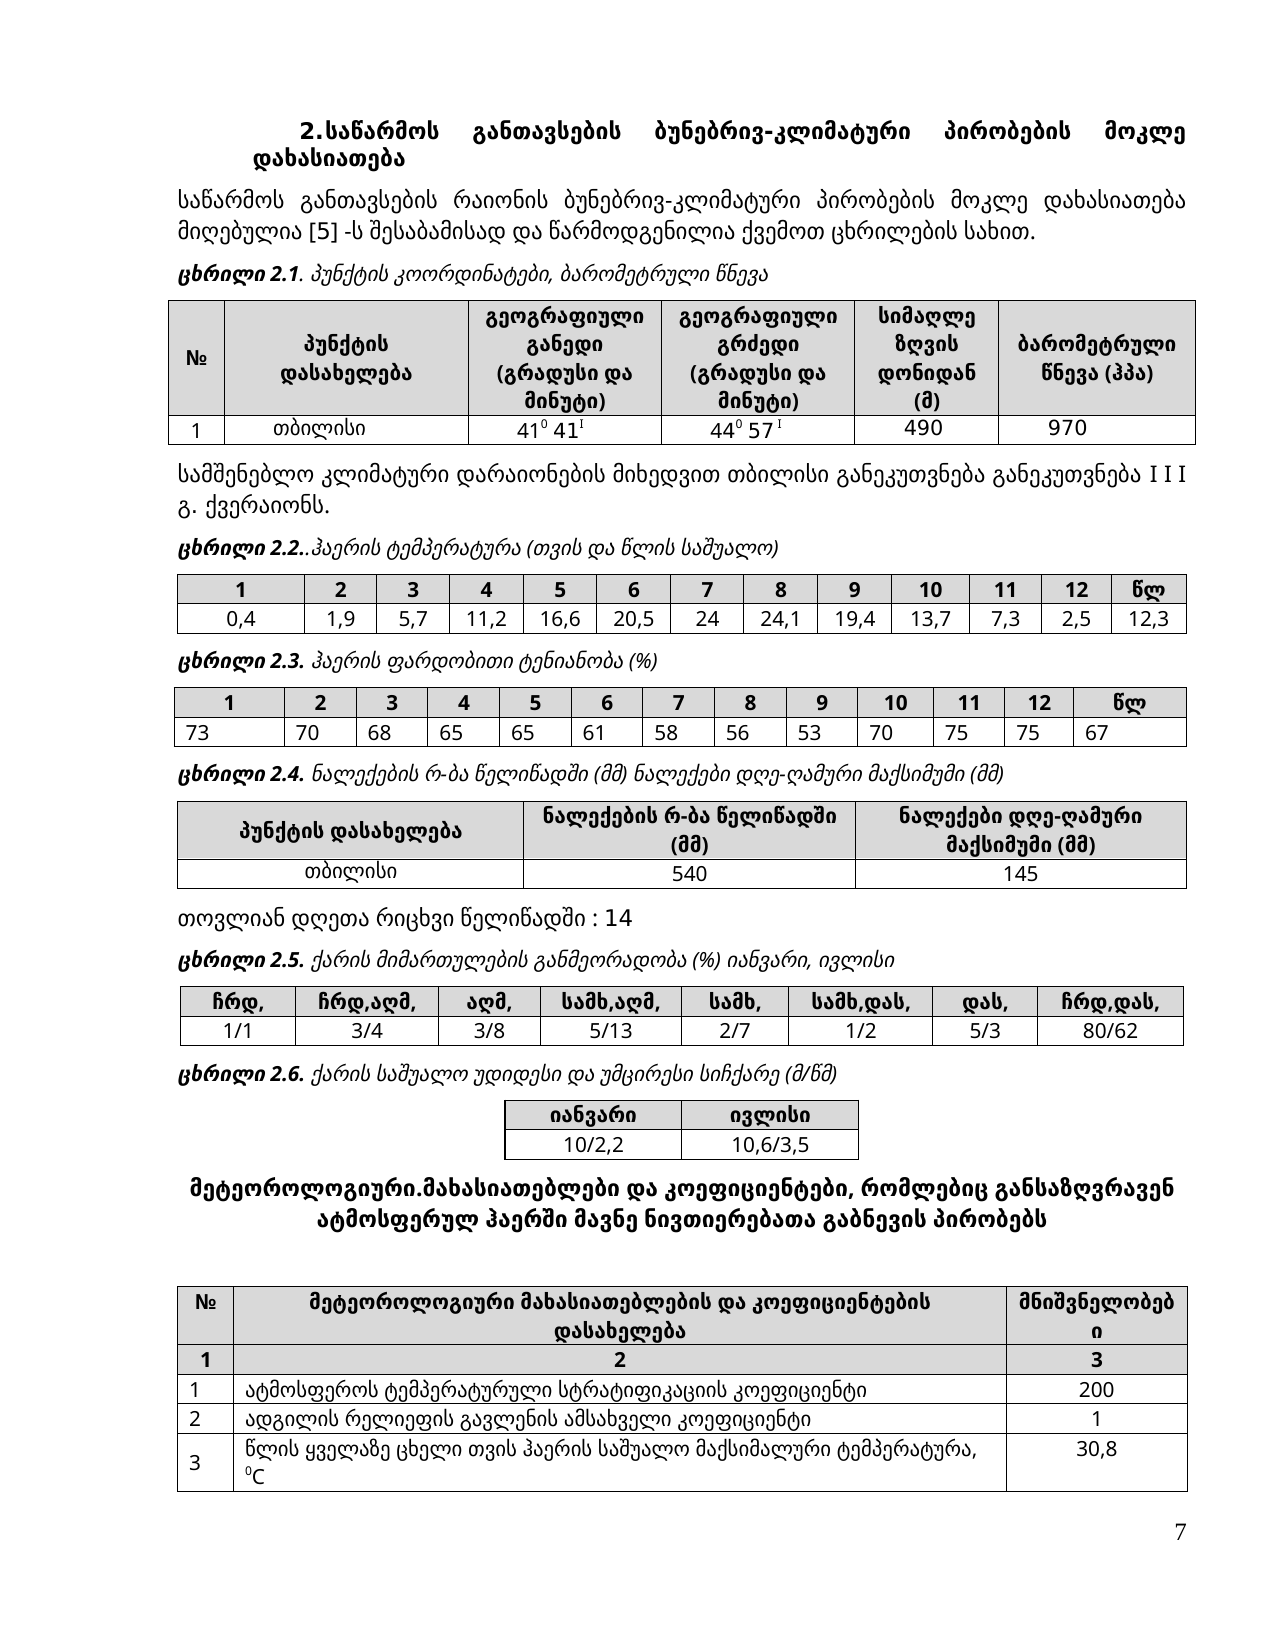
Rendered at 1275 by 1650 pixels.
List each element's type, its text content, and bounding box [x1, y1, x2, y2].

table_cell 61 [572, 718, 642, 746]
table_cell 24,1 [744, 604, 817, 633]
table_cell 5,7 [377, 604, 449, 633]
table_cell 1/1 [181, 1017, 295, 1045]
table_header სიმაღლე ზღვის დონიდან (მ) [855, 301, 998, 415]
table_header 1 [178, 575, 304, 603]
table_header 8 [744, 575, 817, 603]
table_cell 80/62 [1038, 1017, 1183, 1045]
table_cell 2/7 [682, 1017, 788, 1045]
text ცხრილი 2.1. პუნქტის კოორდინატები, ბარომეტრული წნევა [177, 259, 1186, 287]
table_cell ადგილის რელიეფის გავლენის ამსახველი კოეფიციენტი [234, 1404, 1006, 1433]
text ცხრილი 2.3. ჰაერის ფარდობითი ტენიანობა (%) [177, 646, 1186, 674]
table_cell 30,8 [1007, 1434, 1187, 1491]
table_cell 20,5 [597, 604, 670, 633]
table_header ივლისი [682, 1101, 858, 1129]
table_cell 3/8 [439, 1017, 540, 1045]
table_header 11 [970, 575, 1041, 603]
table_header 2 [285, 688, 356, 717]
table_header 1 [175, 688, 284, 717]
table_cell თბილისი [225, 416, 468, 444]
table_cell 75 [1005, 718, 1073, 746]
table_header ჩრდ,აღმ, [296, 987, 438, 1016]
table_cell 3 [1007, 1345, 1187, 1374]
table_header წლ [1112, 575, 1186, 603]
table_header 12 [1042, 575, 1111, 603]
table_cell 70 [285, 718, 356, 746]
table_header 10 [892, 575, 969, 603]
table_cell 2,5 [1042, 604, 1111, 633]
table_header სამხ,აღმ, [541, 987, 681, 1016]
table_header 7 [643, 688, 714, 717]
text ცხრილი 2.6. ქარის საშუალო უდიდესი და უმცირესი სიჩქარე (მ/წმ) [177, 1059, 1186, 1087]
table_cell 410 41I [469, 416, 661, 444]
table_header № [169, 301, 224, 415]
table_cell 10/2,2 [506, 1130, 681, 1158]
text ცხრილი 2.2..ჰაერის ტემპერატურა (თვის და წლის საშუალო) [177, 533, 1186, 561]
table_header პუნქტის დასახელება [225, 301, 468, 415]
table_header 5 [524, 575, 596, 603]
table_header 12 [1005, 688, 1073, 717]
table_header მნიშვნელობები [1007, 1287, 1187, 1344]
table_cell 70 [858, 718, 933, 746]
text ცხრილი 2.4. ნალექების რ-ბა წელიწადში (მმ) ნალექები დღე-ღამური მაქსიმუმი (მმ) [177, 759, 1186, 788]
table_cell 65 [428, 718, 499, 746]
text ცხრილი 2.5. ქარის მიმართულების განმეორადობა (%) იანვარი, ივლისი [177, 945, 1186, 974]
table_cell 3/4 [296, 1017, 438, 1045]
table_cell 1 [178, 1375, 233, 1403]
text მეტეოროლოგიური.მახასიათებლები და კოეფიციენტები, რომლებიც განსაზღვრავენ ატმოსფერულ ჰაერში მავნე ნივთიერებათა გაბნევის პირობებს [177, 1172, 1186, 1234]
table_header ნალექები დღე-ღამური მაქსიმუმი (მმ) [856, 802, 1186, 858]
table_cell 53 [787, 718, 857, 746]
table_header 5 [500, 688, 571, 717]
table_cell 67 [1074, 718, 1186, 746]
table_cell 1 [1007, 1404, 1187, 1433]
table_cell 2 [178, 1404, 233, 1433]
text საწარმოს განთავსების რაიონის ბუნებრივ-კლიმატური პირობების მოკლე დახასიათება მიღებულია [5] -ს შესაბამისად და წარმოდგენილია ქვემოთ ცხრილების სახით. [177, 184, 1186, 246]
table_cell 2 [234, 1345, 1006, 1374]
table_header 3 [377, 575, 449, 603]
table_header 9 [787, 688, 857, 717]
table_cell 13,7 [892, 604, 969, 633]
table_header 11 [934, 688, 1004, 717]
text თოვლიან დღეთა რიცხვი წელიწადში : 14 [177, 901, 1186, 933]
table_cell 10,6/3,5 [682, 1130, 858, 1158]
table_header 3 [357, 688, 427, 717]
table_cell 65 [500, 718, 571, 746]
table_cell 1 [178, 1345, 233, 1374]
table_cell 1/2 [789, 1017, 932, 1045]
table_cell წლის ყველაზე ცხელი თვის ჰაერის საშუალო მაქსიმალური ტემპერატურა, 0C [234, 1434, 1006, 1491]
table_cell 1 [169, 416, 224, 444]
table_cell 7,3 [970, 604, 1041, 633]
table_header გეოგრაფიული გრძედი (გრადუსი და მინუტი) [662, 301, 854, 415]
table_header ბარომეტრული წნევა (ჰპა) [999, 301, 1195, 415]
table_header № [178, 1287, 233, 1344]
table_cell 73 [175, 718, 284, 746]
table_cell 11,2 [450, 604, 523, 633]
table_header ჩრდ, [181, 987, 295, 1016]
table_header მეტეოროლოგიური მახასიათებლების და კოეფიციენტების დასახელება [234, 1287, 1006, 1344]
table_header პუნქტის დასახელება [178, 802, 523, 858]
table_header წლ [1074, 688, 1186, 717]
table_cell 200 [1007, 1375, 1187, 1403]
table_header დას, [933, 987, 1037, 1016]
table_header ნალექების რ-ბა წელიწადში (მმ) [524, 802, 855, 858]
table_header 6 [597, 575, 670, 603]
table_cell თბილისი [178, 860, 523, 888]
table_cell 12,3 [1112, 604, 1186, 633]
table_cell 3 [178, 1434, 233, 1491]
table_cell 540 [524, 860, 855, 888]
table_header ჩრდ,დას, [1038, 987, 1183, 1016]
table_header 9 [818, 575, 891, 603]
table_cell 490 [855, 416, 998, 444]
table_cell 75 [934, 718, 1004, 746]
table_header 6 [572, 688, 642, 717]
table_cell 5/3 [933, 1017, 1037, 1045]
subtitle საწარმოს განთავსების ბუნებრივ-კლიმატური პირობების მოკლე დახასიათება [252, 118, 1186, 171]
table_cell 58 [643, 718, 714, 746]
table_cell 0,4 [178, 604, 304, 633]
table_header იანვარი [506, 1101, 681, 1129]
table_cell 68 [357, 718, 427, 746]
table_header აღმ, [439, 987, 540, 1016]
table_cell 16,6 [524, 604, 596, 633]
text სამშენებლო კლიმატური დარაიონების მიხედვით თბილისი განეკუთვნება განეკუთვნება I I I გ. ქვერაიონს. [177, 458, 1186, 520]
table_header 2 [305, 575, 376, 603]
table_cell 145 [856, 860, 1186, 888]
table_cell 24 [671, 604, 743, 633]
table_header სამხ, [682, 987, 788, 1016]
table_cell 970 [999, 416, 1195, 444]
table_header 4 [428, 688, 499, 717]
table_cell 1,9 [305, 604, 376, 633]
table_header 8 [715, 688, 786, 717]
table_header გეოგრაფიული განედი (გრადუსი და მინუტი) [469, 301, 661, 415]
table_header 7 [671, 575, 743, 603]
table_header 4 [450, 575, 523, 603]
table_header სამხ,დას, [789, 987, 932, 1016]
table_cell ატმოსფეროს ტემპერატურული სტრატიფიკაციის კოეფიციენტი [234, 1375, 1006, 1403]
table_cell 440 57 I [662, 416, 854, 444]
table_cell 56 [715, 718, 786, 746]
table_header 10 [858, 688, 933, 717]
table_cell 19,4 [818, 604, 891, 633]
table_cell 5/13 [541, 1017, 681, 1045]
